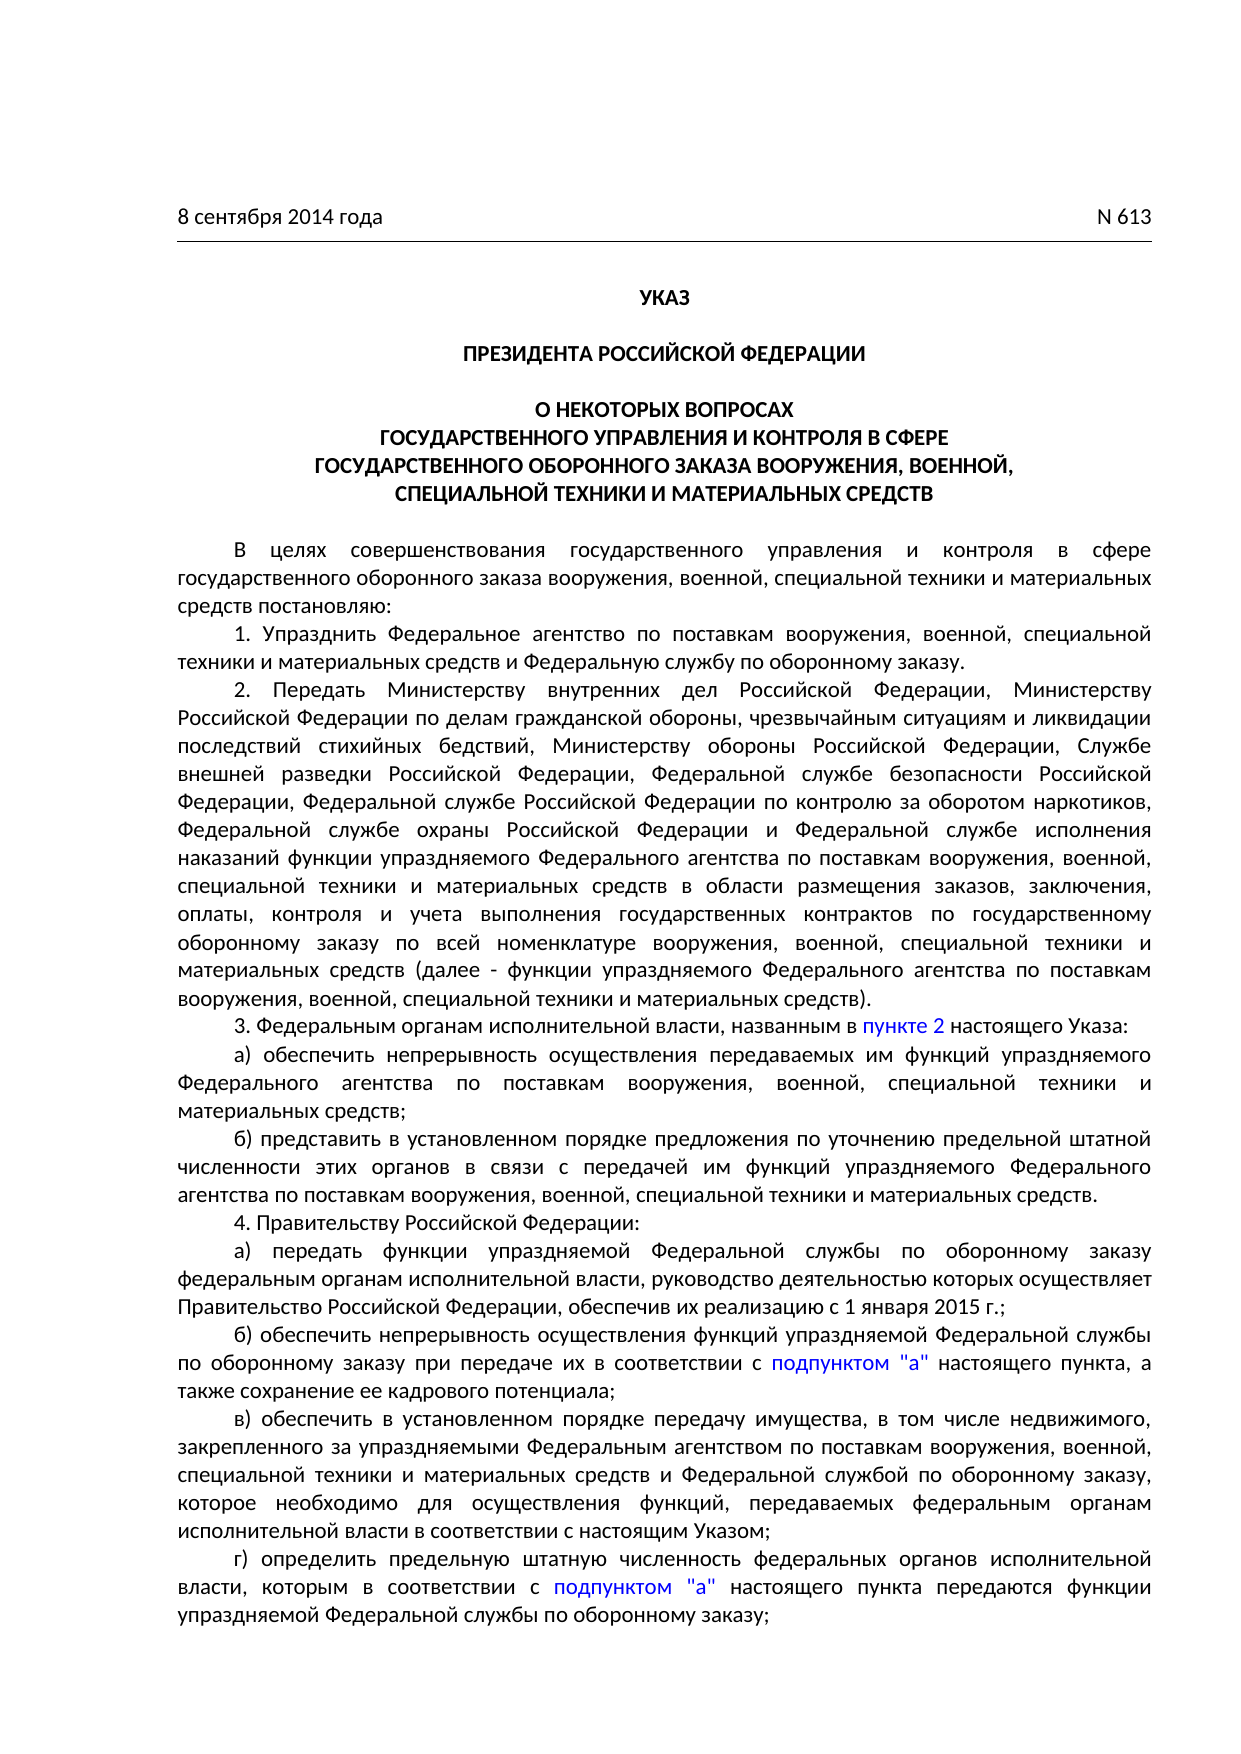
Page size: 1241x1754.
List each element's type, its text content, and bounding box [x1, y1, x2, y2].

text 1. Упразднить Федеральное агентство по поставкам вооружения, военной, специальной техники и материальных средств и Федеральную службу по оборонному заказу. [177, 619, 1152, 675]
text ПРЕЗИДЕНТА РОССИЙСКОЙ ФЕДЕРАЦИИ [177, 339, 1152, 367]
text б) представить в установленном порядке предложения по уточнению предельной штатной численности этих органов в связи с передачей им функций упраздняемого Федерального агентства по поставкам вооружения, военной, специальной техники и материальных средств. [177, 1124, 1152, 1208]
text ГОСУДАРСТВЕННОГО УПРАВЛЕНИЯ И КОНТРОЛЯ В СФЕРЕ [177, 423, 1152, 451]
table_header 8 сентября 2014 года [177, 202, 664, 230]
table_header N 613 [664, 202, 1152, 230]
text 4. Правительству Российской Федерации: [177, 1208, 1152, 1236]
text О НЕКОТОРЫХ ВОПРОСАХ [177, 395, 1152, 423]
text а) передать функции упраздняемой Федеральной службы по оборонному заказу федеральным органам исполнительной власти, руководство деятельностью которых осуществляет Правительство Российской Федерации, обеспечив их реализацию с 1 января 2015 г.; [177, 1236, 1152, 1320]
text а) обеспечить непрерывность осуществления передаваемых им функций упраздняемого Федерального агентства по поставкам вооружения, военной, специальной техники и материальных средств; [177, 1040, 1152, 1124]
text б) обеспечить непрерывность осуществления функций упраздняемой Федеральной службы по оборонному заказу при передаче их в соответствии с подпунктом "а" настоящего пункта, а также сохранение ее кадрового потенциала; [177, 1320, 1152, 1404]
text 3. Федеральным органам исполнительной власти, названным в пункте 2 настоящего Указа: [177, 1012, 1152, 1040]
text г) определить предельную штатную численность федеральных органов исполнительной власти, которым в соответствии с подпунктом "а" настоящего пункта передаются функции упраздняемой Федеральной службы по оборонному заказу; [177, 1544, 1152, 1628]
text СПЕЦИАЛЬНОЙ ТЕХНИКИ И МАТЕРИАЛЬНЫХ СРЕДСТВ [177, 479, 1152, 507]
text УКАЗ [177, 283, 1152, 311]
text ГОСУДАРСТВЕННОГО ОБОРОННОГО ЗАКАЗА ВООРУЖЕНИЯ, ВОЕННОЙ, [177, 451, 1152, 479]
text В целях совершенствования государственного управления и контроля в сфере государственного оборонного заказа вооружения, военной, специальной техники и материальных средств постановляю: [177, 535, 1152, 619]
text 2. Передать Министерству внутренних дел Российской Федерации, Министерству Российской Федерации по делам гражданской обороны, чрезвычайным ситуациям и ликвидации последствий стихийных бедствий, Министерству обороны Российской Федерации, Службе внешней разведки Российской Федерации, Федеральной службе безопасности Российской Федерации, Федеральной службе Российской Федерации по контролю за оборотом наркотиков, Федеральной службе охраны Российской Федерации и Федеральной службе исполнения наказаний функции упраздняемого Федерального агентства по поставкам вооружения, военной, специальной техники и материальных средств в области размещения заказов, заключения, оплаты, контроля и учета выполнения государственных контрактов по государственному оборонному заказу по всей номенклатуре вооружения, военной, специальной техники и материальных средств (далее - функции упраздняемого Федерального агентства по поставкам вооружения, военной, специальной техники и материальных средств). [177, 675, 1152, 1012]
text в) обеспечить в установленном порядке передачу имущества, в том числе недвижимого, закрепленного за упраздняемыми Федеральным агентством по поставкам вооружения, военной, специальной техники и материальных средств и Федеральной службой по оборонному заказу, которое необходимо для осуществления функций, передаваемых федеральным органам исполнительной власти в соответствии с настоящим Указом; [177, 1404, 1152, 1544]
